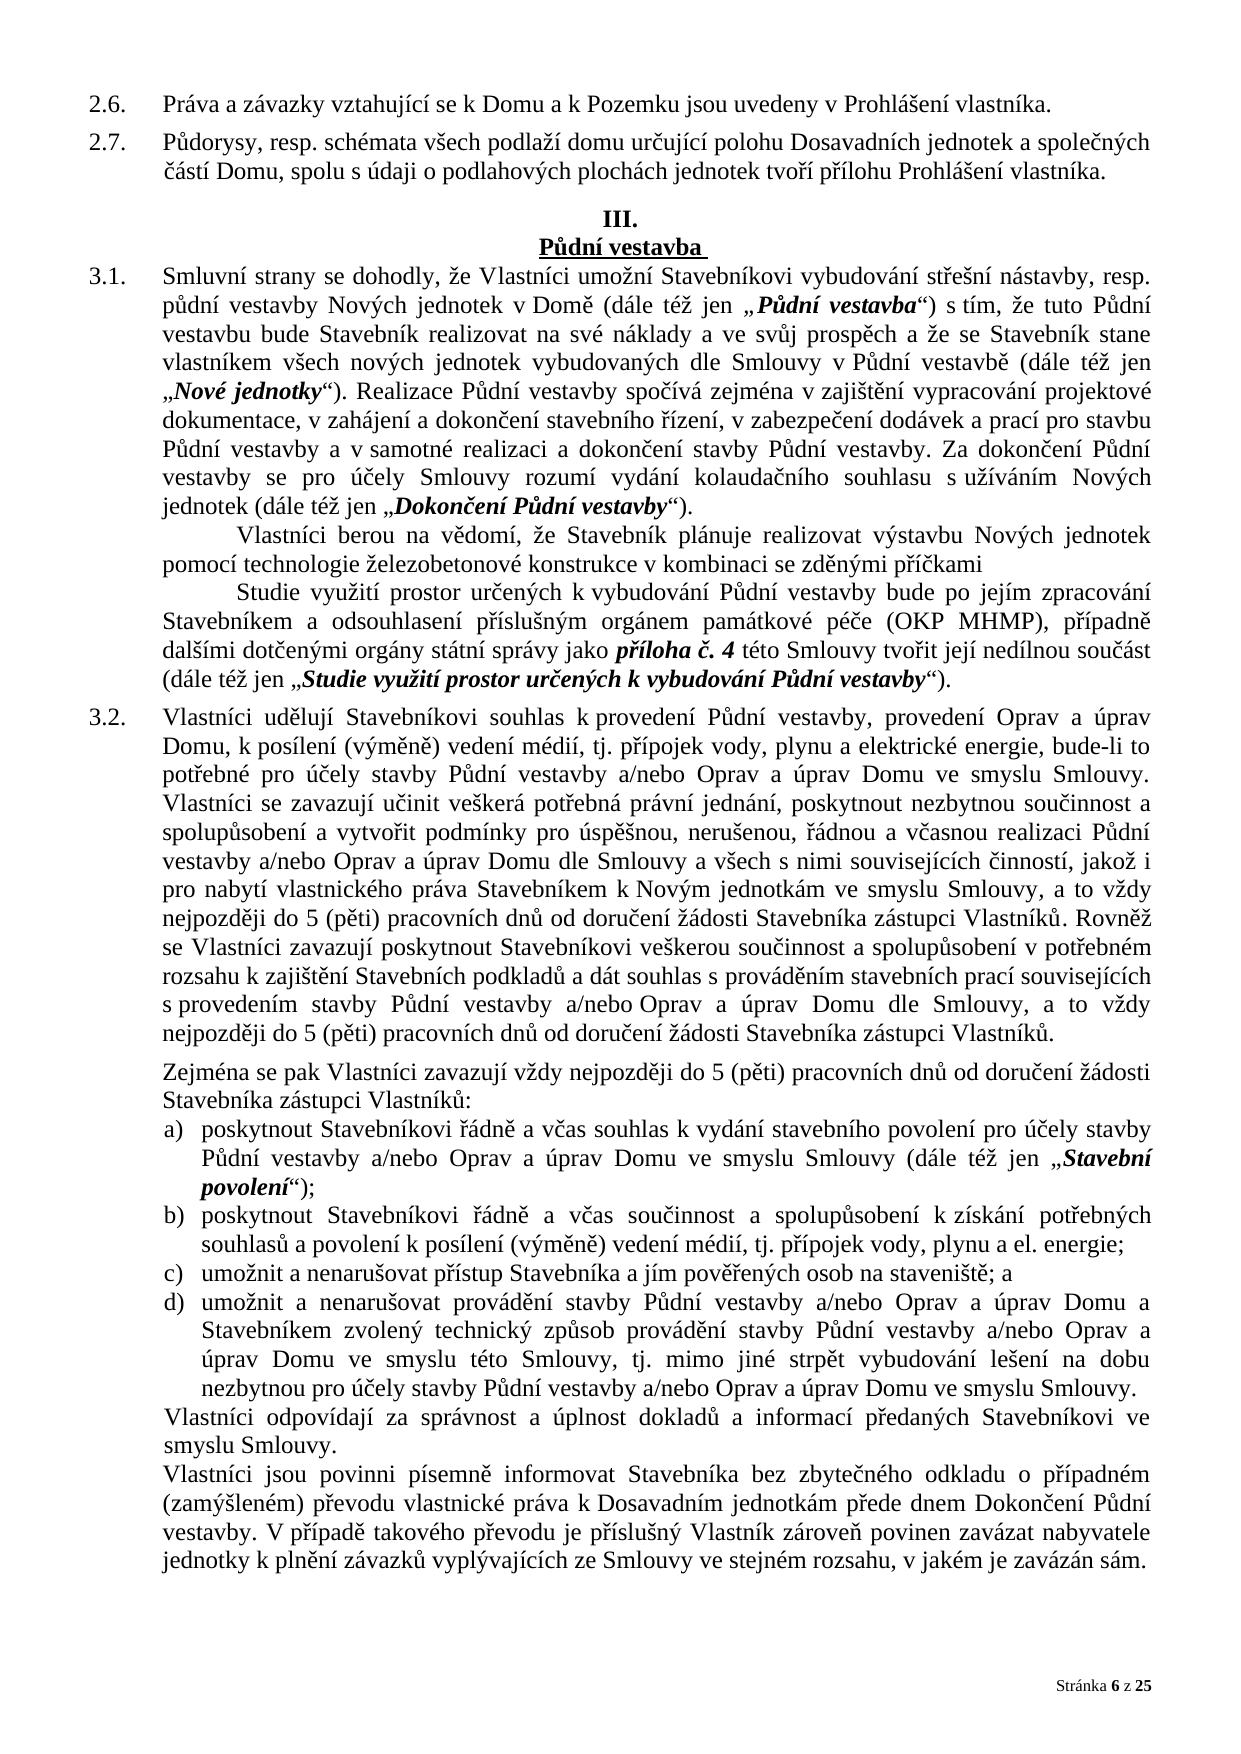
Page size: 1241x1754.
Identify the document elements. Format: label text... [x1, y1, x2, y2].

list Vlastníci udělují Stavebníkovi souhlas k provedení Půdní vestavby, provedení Oprav a úprav Domu, k posílení (výměně) vedení médií, tj. přípojek vody, plynu a elektrické energie, bude-li to potřebné pro účely stavby Půdní vestavby a/nebo Oprav a úprav Domu ve smyslu Smlouvy. Vlastníci se zavazují učinit veškerá potřebná právní jednání, poskytnout nezbytnou součinnost a spolupůsobení a vytvořit podmínky pro úspěšnou, nerušenou, řádnou a včasnou realizaci Půdní vestavby a/nebo Oprav a úprav Domu dle Smlouvy a všech s nimi souvisejících činností, jakož i pro nabytí vlastnického práva Stavebníkem k Novým jednotkám ve smyslu Smlouvy, a to vždy nejpozději do 5 (pěti) pracovních dnů od doručení žádosti Stavebníka zástupci Vlastníků. Rovněž se Vlastníci zavazují poskytnout Stavebníkovi veškerou součinnost a spolupůsobení v potřebném rozsahu k zajištění Stavebních podkladů a dát souhlas s prováděním stavebních prací souvisejících s provedením stavby Půdní vestavby a/nebo Oprav a úprav Domu dle Smlouvy, a to vždy nejpozději do 5 (pěti) pracovních dnů od doručení žádosti Stavebníka zástupci Vlastníků. [89, 702, 1152, 1047]
list Půdorysy, resp. schémata všech podlaží domu určující polohu Dosavadních jednotek a společných částí Domu, spolu s údaji o podlahových plochách jednotek tvoří přílohu Prohlášení vlastníka. [89, 127, 1152, 184]
list poskytnout Stavebníkovi řádně a včas souhlas k vydání stavebního povolení pro účely stavby Půdní vestavby a/nebo Oprav a úprav Domu ve smyslu Smlouvy (dále též jen „Stavební povolení“); [164, 1114, 1152, 1200]
list umožnit a nenarušovat provádění stavby Půdní vestavby a/nebo Oprav a úprav Domu a Stavebníkem zvolený technický způsob provádění stavby Půdní vestavby a/nebo Oprav a úprav Domu ve smyslu této Smlouvy, tj. mimo jiné strpět vybudování lešení na dobu nezbytnou pro účely stavby Půdní vestavby a/nebo Oprav a úprav Domu ve smyslu Smlouvy. [164, 1287, 1152, 1402]
text Vlastníci jsou povinni písemně informovat Stavebníka bez zbytečného odkladu o případném (zamýšleném) převodu vlastnické práva k Dosavadním jednotkám přede dnem Dokončení Půdní vestavby. V případě takového převodu je příslušný Vlastník zároveň povinen zavázat nabyvatele jednotky k plnění závazků vyplývajících ze Smlouvy ve stejném rozsahu, v jakém je zavázán sám. [162, 1459, 1152, 1574]
list Smluvní strany se dohodly, že Vlastníci umožní Stavebníkovi vybudování střešní nástavby, resp. půdní vestavby Nových jednotek v Domě (dále též jen „Půdní vestavba“) s tím, že tuto Půdní vestavbu bude Stavebník realizovat na své náklady a ve svůj prospěch a že se Stavebník stane vlastníkem všech nových jednotek vybudovaných dle Smlouvy v Půdní vestavbě (dále též jen „Nové jednotky“). Realizace Půdní vestavby spočívá zejména v zajištění vypracování projektové dokumentace, v zahájení a dokončení stavebního řízení, v zabezpečení dodávek a prací pro stavbu Půdní vestavby a v samotné realizaci a dokončení stavby Půdní vestavby. Za dokončení Půdní vestavby se pro účely Smlouvy rozumí vydání kolaudačního souhlasu s užíváním Nových jednotek (dále též jen „Dokončení Půdní vestavby“). [89, 261, 1152, 520]
list Práva a závazky vztahující se k Domu a k Pozemku jsou uvedeny v Prohlášení vlastníka. [89, 89, 1152, 117]
list poskytnout Stavebníkovi řádně a včas součinnost a spolupůsobení k získání potřebných souhlasů a povolení k posílení (výměně) vedení médií, tj. přípojek vody, plynu a el. energie; [164, 1200, 1152, 1258]
subtitle Půdní vestavba [89, 232, 1152, 261]
text Studie využití prostor určených k vybudování Půdní vestavby bude po jejím zpracování Stavebníkem a odsouhlasení příslušným orgánem památkové péče (OKP MHMP), případně dalšími dotčenými orgány státní správy jako příloha č. 4 této Smlouvy tvořit její nedílnou součást (dále též jen „Studie využití prostor určených k vybudování Půdní vestavby“). [162, 577, 1152, 692]
text Zejména se pak Vlastníci zavazují vždy nejpozději do 5 (pěti) pracovních dnů od doručení žádosti Stavebníka zástupci Vlastníků: [162, 1057, 1152, 1114]
text Vlastníci odpovídají za správnost a úplnost dokladů a informací předaných Stavebníkovi ve smyslu Smlouvy. [164, 1402, 1152, 1459]
text III. [89, 204, 1152, 232]
list umožnit a nenarušovat přístup Stavebníka a jím pověřených osob na staveniště; a [164, 1258, 1152, 1287]
text Vlastníci berou na vědomí, že Stavebník plánuje realizovat výstavbu Nových jednotek pomocí technologie železobetonové konstrukce v kombinaci se zděnými příčkami [162, 520, 1152, 577]
